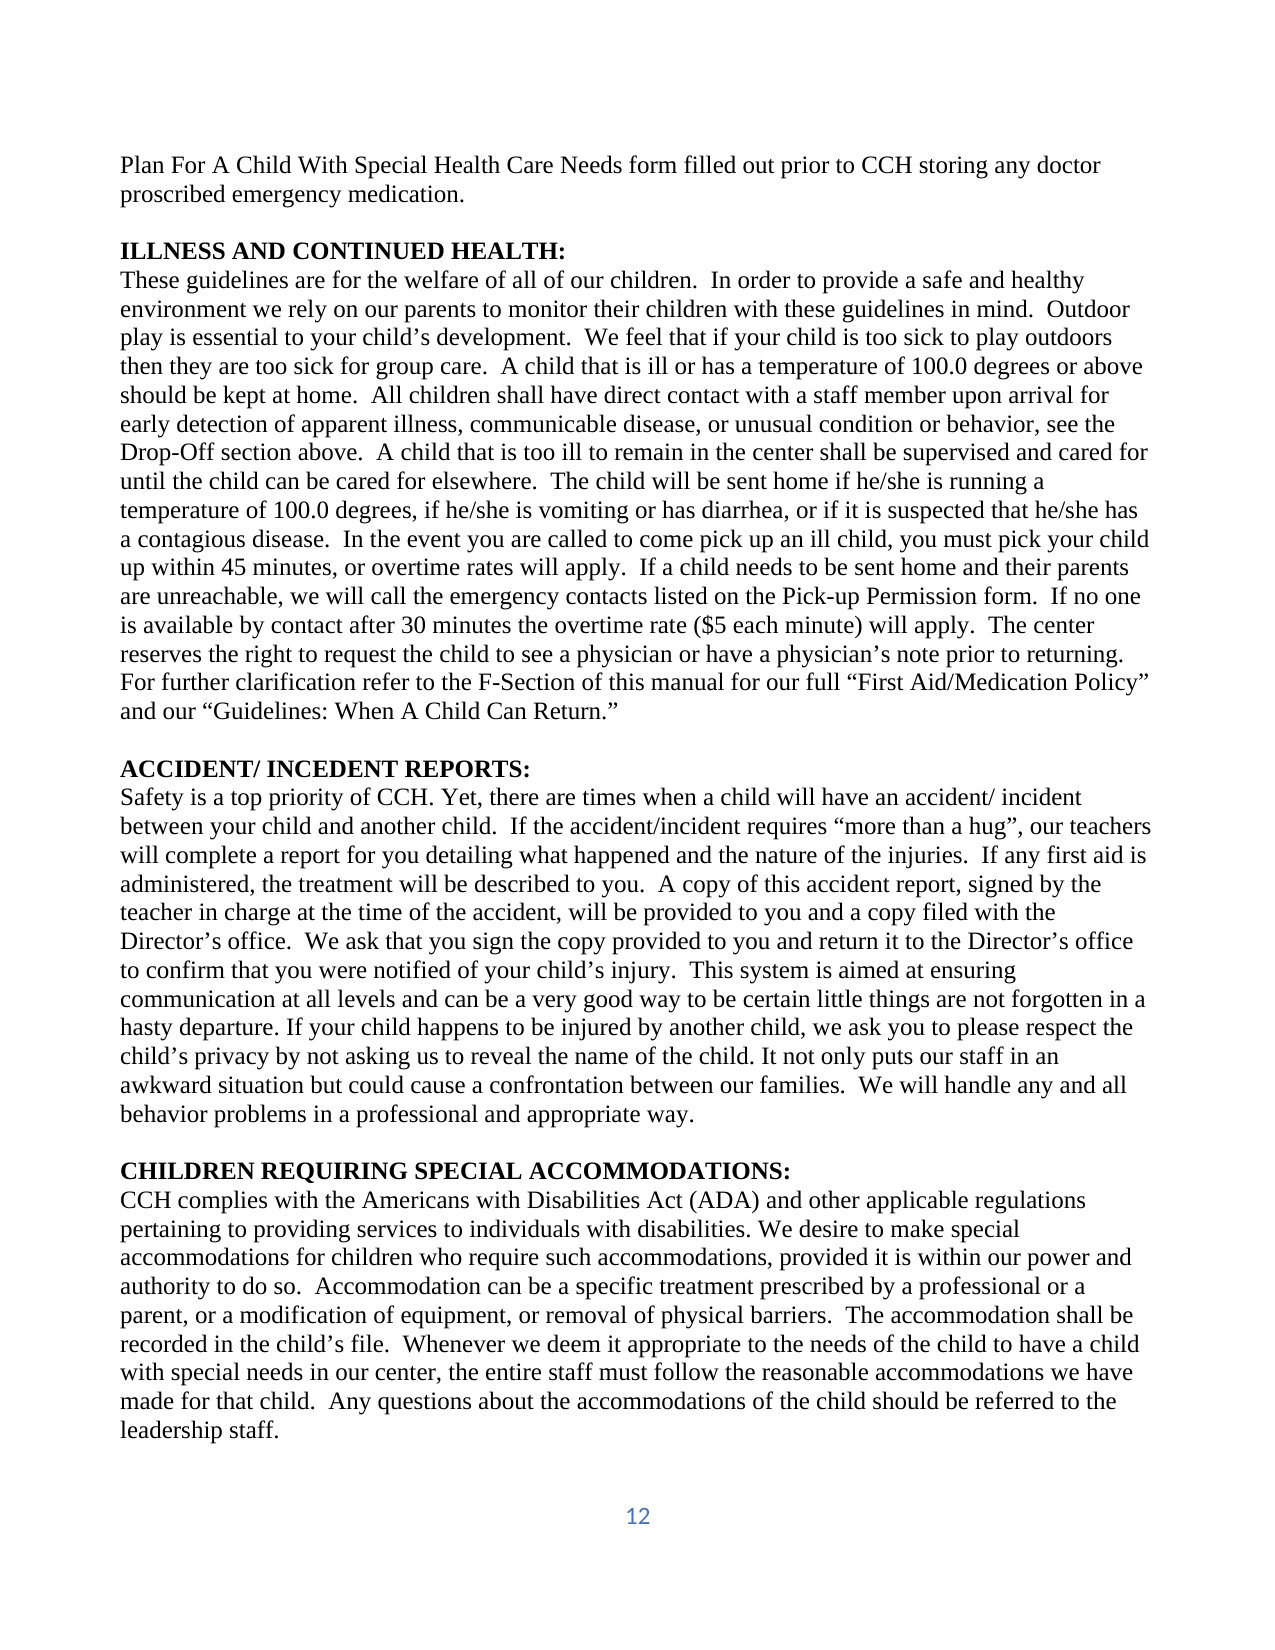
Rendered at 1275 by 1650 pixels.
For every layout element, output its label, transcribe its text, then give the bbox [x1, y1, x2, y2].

text CCH complies with the Americans with Disabilities Act (ADA) and other applicable regulations pertaining to providing services to individuals with disabilities. We desire to make special accommodations for children who require such accommodations, provided it is within our power and authority to do so. Accommodation can be a specific treatment prescribed by a professional or a parent, or a modification of equipment, or removal of physical barriers. The accommodation shall be recorded in the child’s file. Whenever we deem it appropriate to the needs of the child to have a child with special needs in our center, the entire staff must follow the reasonable accommodations we have made for that child. Any questions about the accommodations of the child should be referred to the leadership staff. [120, 1185, 1155, 1444]
text ACCIDENT/ INCEDENT REPORTS: [120, 754, 1155, 782]
text CHILDREN REQUIRING SPECIAL ACCOMMODATIONS: [120, 1156, 1155, 1185]
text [120, 150, 1155, 207]
text Safety is a top priority of CCH. Yet, there are times when a child will have an accident/ incident between your child and another child. If the accident/incident requires “more than a hug”, our teachers will complete a report for you detailing what happened and the nature of the injuries. If any first aid is administered, the treatment will be described to you. A copy of this accident report, signed by the teacher in charge at the time of the accident, will be provided to you and a copy filed with the Director’s office. We ask that you sign the copy provided to you and return it to the Director’s office to confirm that you were notified of your child’s injury. This system is aimed at ensuring communication at all levels and can be a very good way to be certain little things are not forgotten in a hasty departure. If your child happens to be injured by another child, we ask you to please respect the child’s privacy by not asking us to reveal the name of the child. It not only puts our staff in an awkward situation but could cause a confrontation between our families. We will handle any and all behavior problems in a professional and appropriate way. [120, 782, 1155, 1127]
text These guidelines are for the welfare of all of our children. In order to provide a safe and healthy environment we rely on our parents to monitor their children with these guidelines in mind. Outdoor play is essential to your child’s development. We feel that if your child is too sick to play outdoors then they are too sick for group care. A child that is ill or has a temperature of 100.0 degrees or above should be kept at home. All children shall have direct contact with a staff member upon arrival for early detection of apparent illness, communicable disease, or unusual condition or behavior, see the Drop-Off section above. A child that is too ill to remain in the center shall be supervised and cared for until the child can be cared for elsewhere. The child will be sent home if he/she is running a temperature of 100.0 degrees, if he/she is vomiting or has diarrhea, or if it is suspected that he/she has a contagious disease. In the event you are called to come pick up an ill child, you must pick your child up within 45 minutes, or overtime rates will apply. If a child needs to be sent home and their parents are unreachable, we will call the emergency contacts listed on the Pick-up Permission form. If no one is available by contact after 30 minutes the overtime rate ($5 each minute) will apply. The center reserves the right to request the child to see a physician or have a physician’s note prior to returning. For further clarification refer to the F-Section of this manual for our full “First Aid/Medication Policy” and our “Guidelines: When A Child Can Return.” [120, 265, 1155, 725]
text ILLNESS AND CONTINUED HEALTH: [120, 236, 1155, 265]
